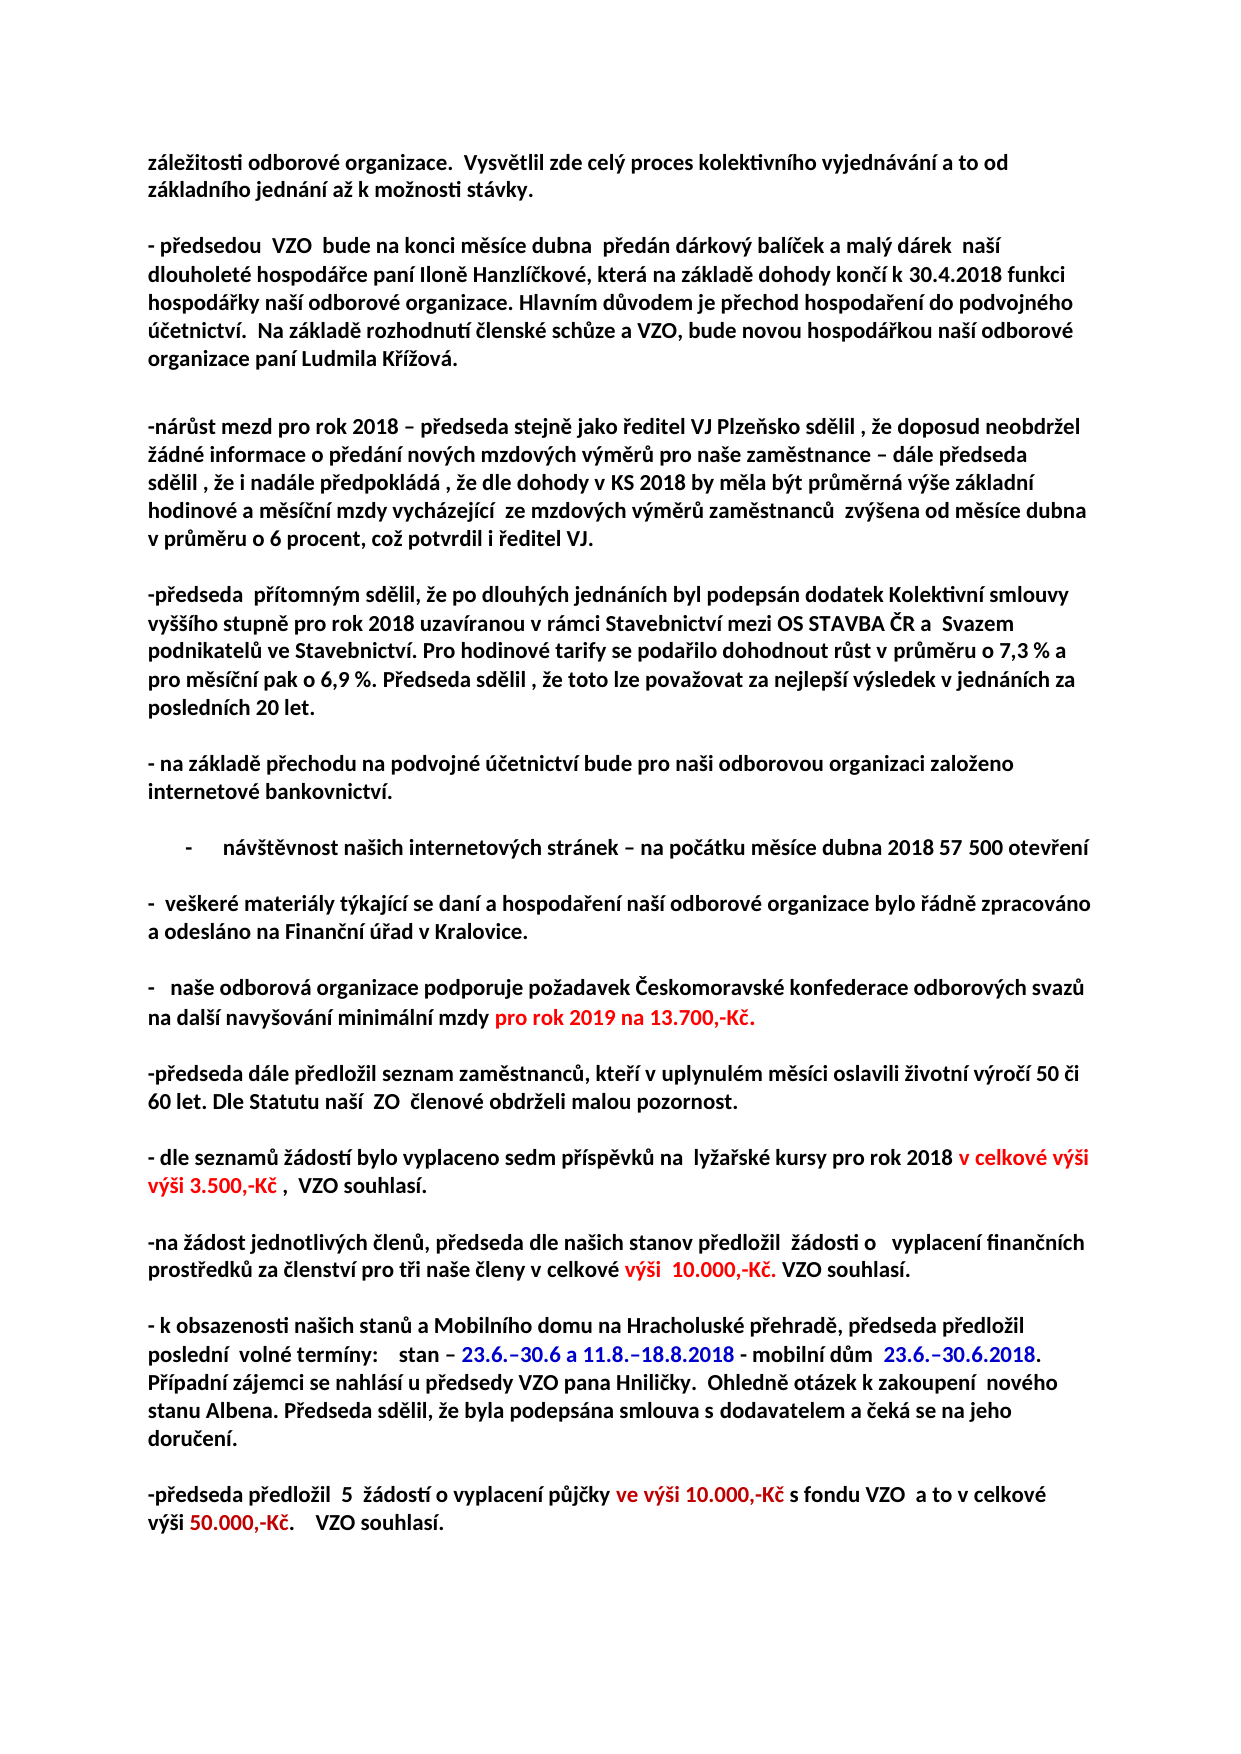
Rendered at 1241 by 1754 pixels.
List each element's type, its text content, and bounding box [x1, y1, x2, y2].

text -předseda předložil 5 žádostí o vyplacení půjčky ve výši 10.000,-Kč s fondu VZO a to v celkové výši 50.000,-Kč. VZO souhlasí. [148, 1480, 1093, 1536]
text -předseda přítomným sdělil, že po dlouhých jednáních byl podepsán dodatek Kolektivní smlouvy vyššího stupně pro rok 2018 uzavíranou v rámci Stavebnictví mezi OS STAVBA ČR a Svazem podnikatelů ve Stavebnictví. Pro hodinové tarify se podařilo dohodnout růst v průměru o 7,3 % a pro měsíční pak o 6,9 %. Předseda sdělil , že toto lze považovat za nejlepší výsledek v jednáních za posledních 20 let. [148, 581, 1093, 721]
text - veškeré materiály týkající se daní a hospodaření naší odborové organizace bylo řádně zpracováno a odesláno na Finanční úřad v Kralovice. [148, 889, 1093, 945]
text - naše odborová organizace podporuje požadavek Českomoravské konfederace odborových svazů na další navyšování minimální mzdy pro rok 2019 na 13.700,-Kč. [148, 973, 1093, 1031]
text -na žádost jednotlivých členů, předseda dle našich stanov předložil žádosti o vyplacení finančních prostředků za členství pro tři naše členy v celkové výši 10.000,-Kč. VZO souhlasí. [148, 1228, 1093, 1284]
text - předsedou VZO bude na konci měsíce dubna předán dárkový balíček a malý dárek naší dlouholeté hospodářce paní Iloně Hanzlíčkové, která na základě dohody končí k 30.4.2018 funkci hospodářky naší odborové organizace. Hlavním důvodem je přechod hospodaření do podvojného účetnictví. Na základě rozhodnutí členské schůze a VZO, bude novou hospodářkou naší odborové organizace paní Ludmila Křížová. [148, 232, 1093, 372]
text -předseda dále předložil seznam zaměstnanců, kteří v uplynulém měsíci oslavili životní výročí 50 či 60 let. Dle Statutu naší ZO členové obdrželi malou pozornost. [148, 1059, 1093, 1116]
text - na základě přechodu na podvojné účetnictví bude pro naši odborovou organizaci založeno internetové bankovnictví. [148, 749, 1093, 805]
text -nárůst mezd pro rok 2018 – předseda stejně jako ředitel VJ Plzeňsko sdělil , že doposud neobdržel žádné informace o předání nových mzdových výměrů pro naše zaměstnance – dále předseda sdělil , že i nadále předpokládá , že dle dohody v KS 2018 by měla být průměrná výše základní hodinové a měsíční mzdy vycházející ze mzdových výměrů zaměstnanců zvýšena od měsíce dubna v průměru o 6 procent, což potvrdil i ředitel VJ. [148, 412, 1093, 553]
text - k obsazenosti našich stanů a Mobilního domu na Hracholuské přehradě, předseda předložil poslední volné termíny: stan – 23.6.–30.6 a 11.8.–18.8.2018 - mobilní dům 23.6.–30.6.2018. Případní zájemci se nahlásí u předsedy VZO pana Hniličky. Ohledně otázek k zakoupení nového stanu Albena. Předseda sdělil, že byla podepsána smlouva s dodavatelem a čeká se na jeho doručení. [148, 1312, 1093, 1452]
list návštěvnost našich internetových stránek – na počátku měsíce dubna 2018 57 500 otevření [185, 833, 1093, 861]
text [148, 148, 1093, 204]
text - dle seznamů žádostí bylo vyplaceno sedm příspěvků na lyžařské kursy pro rok 2018 v celkové výši výši 3.500,-Kč , VZO souhlasí. [148, 1143, 1093, 1199]
